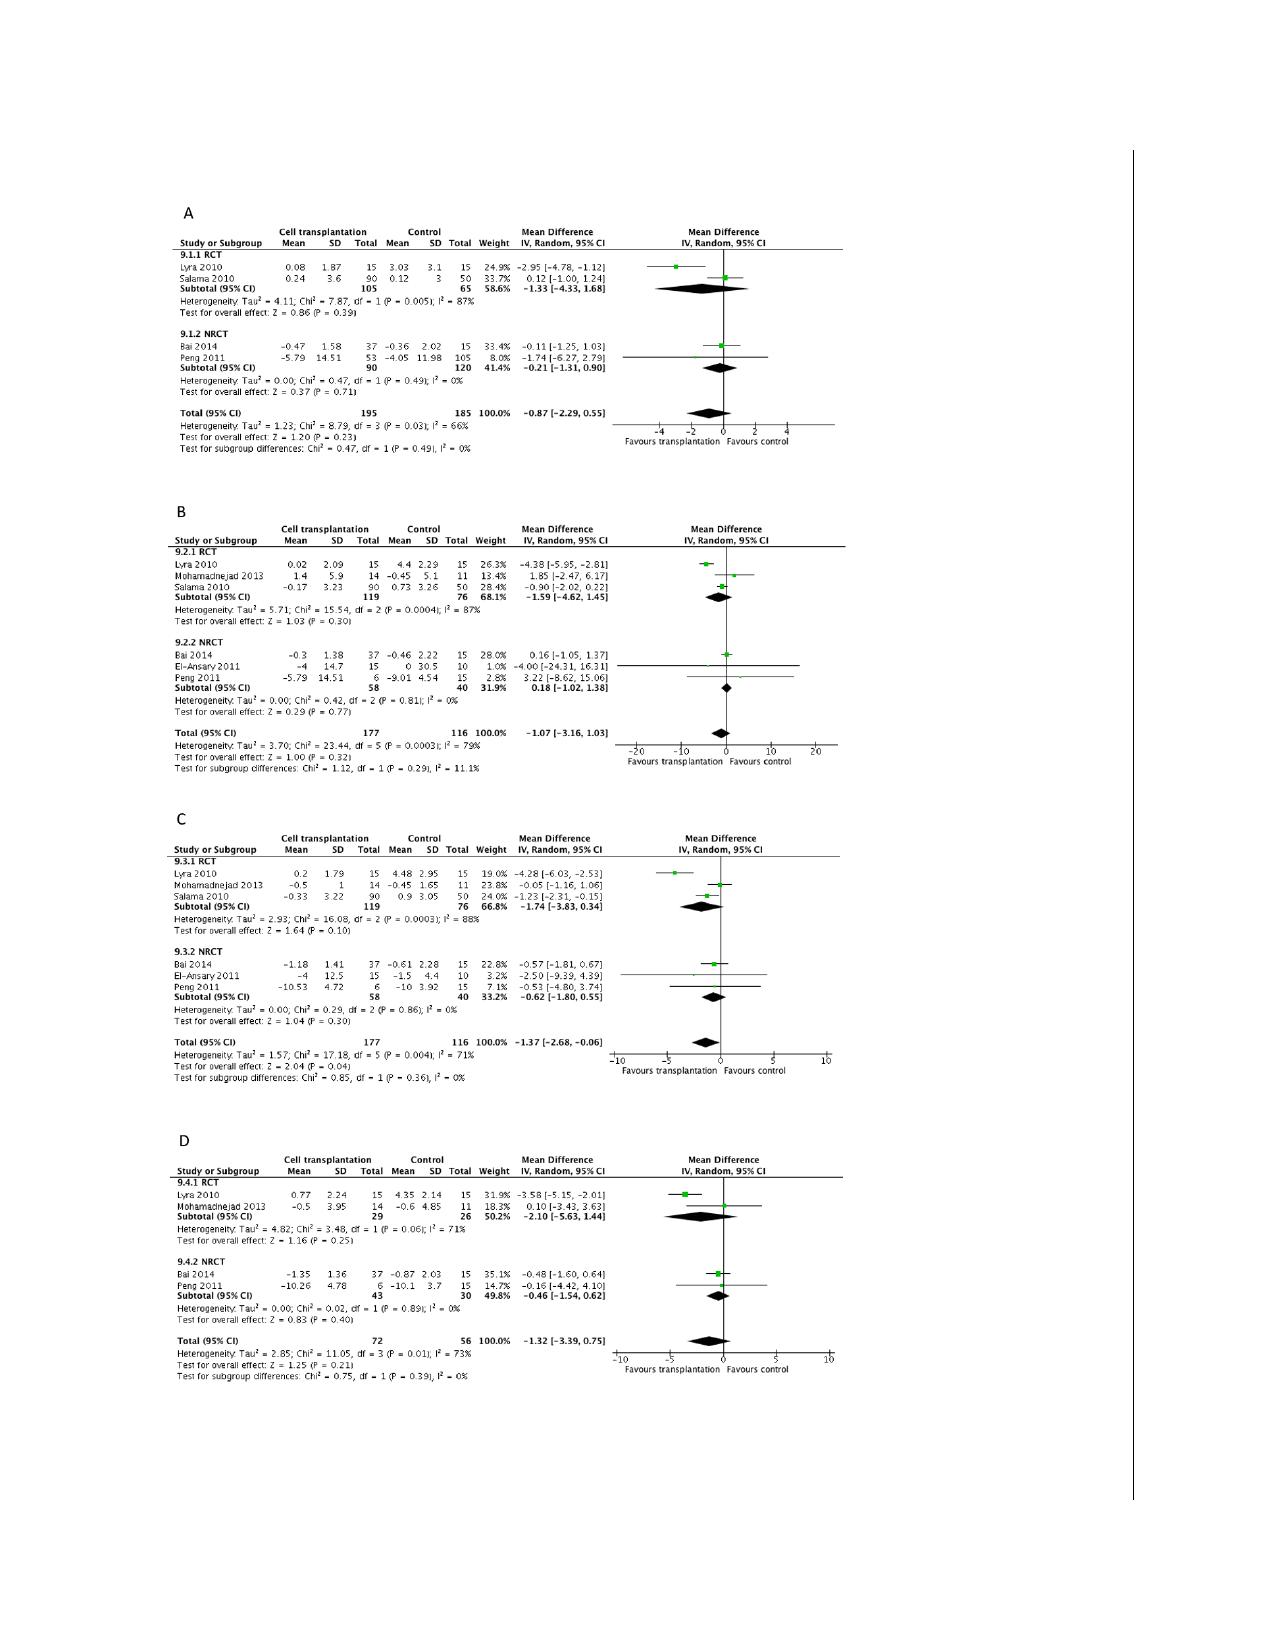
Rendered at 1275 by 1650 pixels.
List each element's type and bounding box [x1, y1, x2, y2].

picture [150, 201, 868, 1406]
